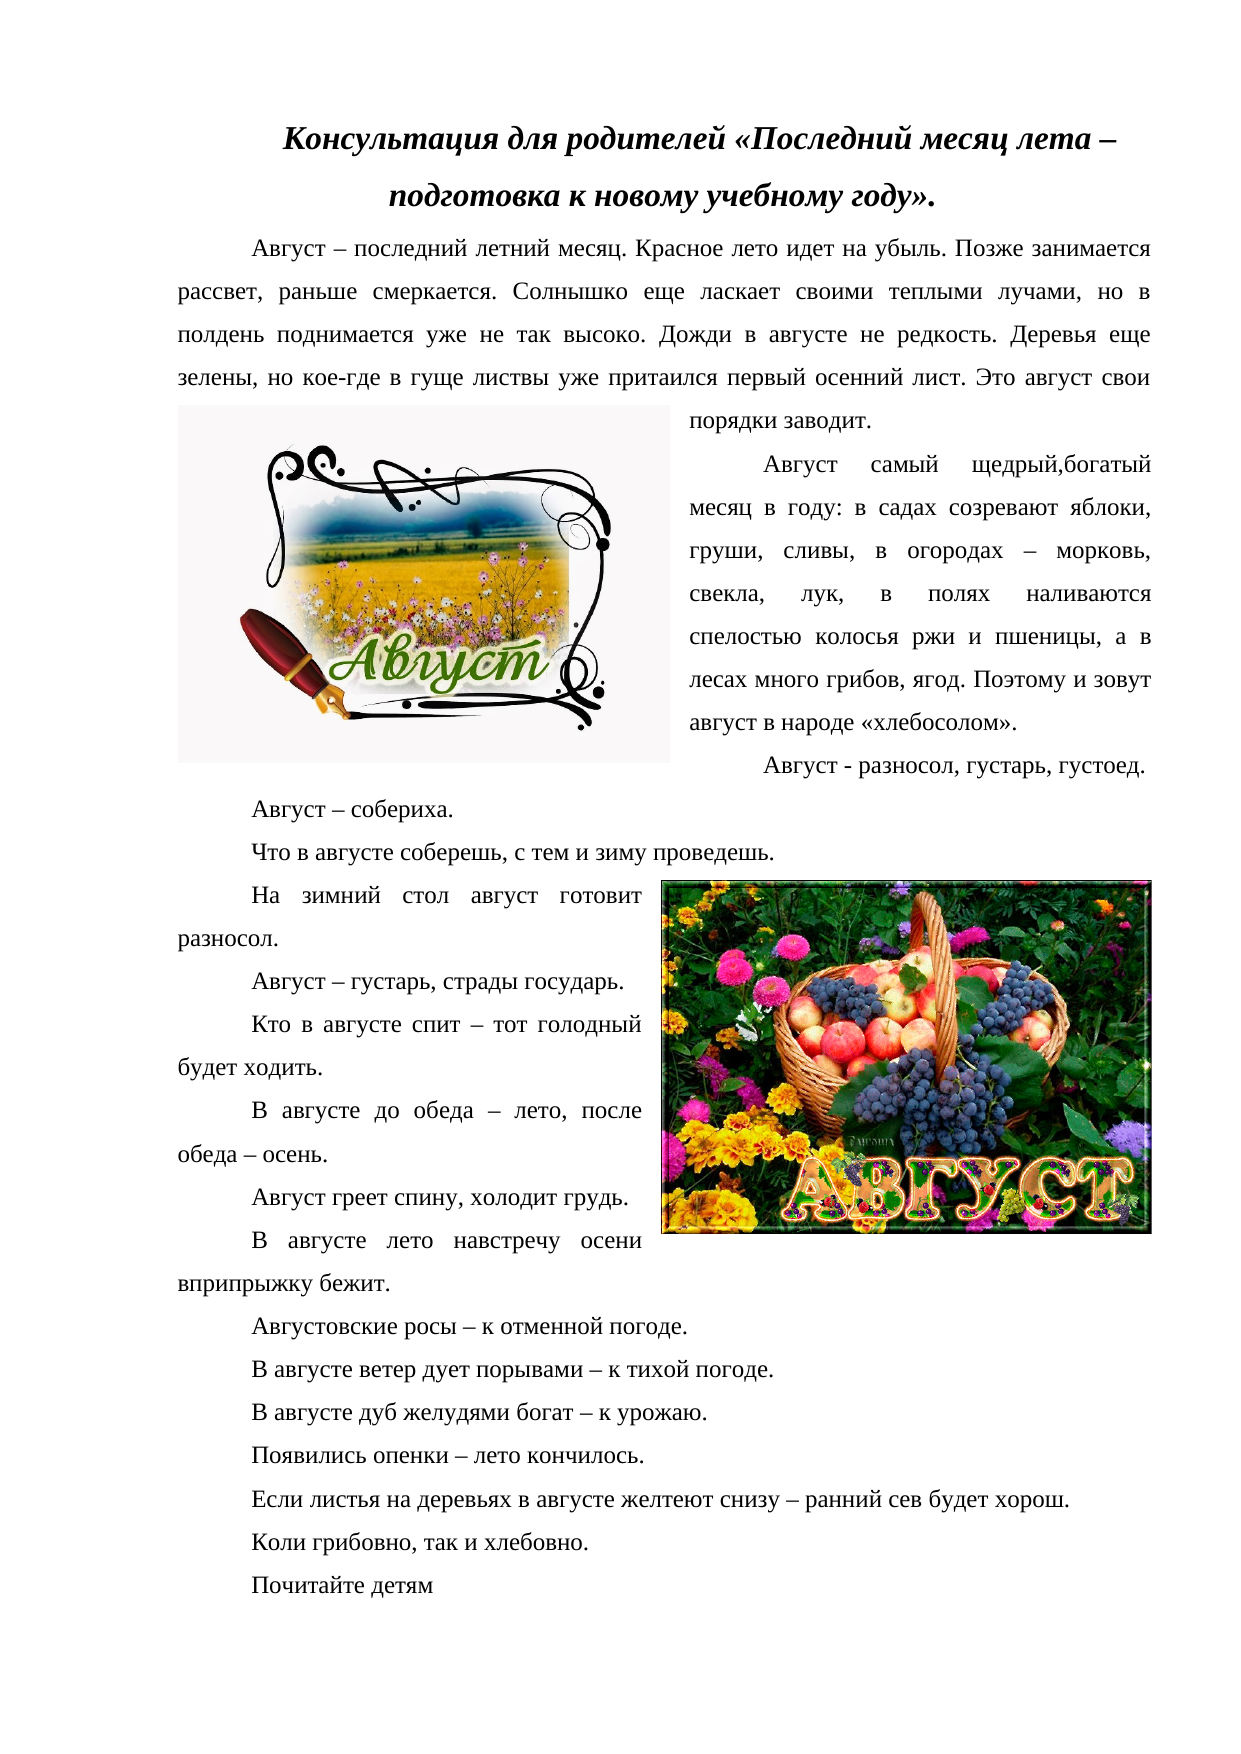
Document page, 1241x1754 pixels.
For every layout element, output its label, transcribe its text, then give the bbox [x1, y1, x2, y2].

text Почитайте детям [177, 1570, 1152, 1599]
text Август - разносол, густарь, густоед. [177, 751, 1152, 779]
picture [661, 880, 1152, 1234]
text Что в августе соберешь, с тем и зиму проведешь. [177, 837, 1152, 866]
text В августе дуб желудями богат – к урожаю. [177, 1397, 1152, 1426]
text Август самый щедрый,богатый месяц в году: в садах созревают яблоки, груши, сливы, в огородах – морковь, свекла, лук, в полях наливаются спелостью колосья ржи и пшеницы, а в лесах много грибов, ягод. Поэтому и зовут август в народе «хлебосолом». [670, 449, 1152, 736]
text Коли грибовно, так и хлебовно. [177, 1527, 1152, 1556]
text Август греет спину, холодит грудь. [177, 1182, 661, 1211]
text Появились опенки – лето кончилось. [177, 1441, 1152, 1469]
text В августе до обеда – лето, после обеда – осень. [177, 1096, 661, 1167]
text Август – последний летний месяц. Красное лето идет на убыль. Позже занимается рассвет, раньше смеркается. Солнышко еще ласкает своими теплыми лучами, но в полдень поднимается уже не так высоко. Дожди в августе не редкость. Деревья еще зелены, но кое-где в гуще листвы уже притаился первый осенний лист. Это август свои порядки заводит. [177, 233, 1152, 434]
text Если листья на деревьях в августе желтеют снизу – ранний сев будет хорош. [177, 1484, 1152, 1512]
text В августе лето навстречу осени вприпрыжку бежит. [177, 1225, 1152, 1297]
text Августовские росы – к отменной погоде. [177, 1311, 1152, 1340]
picture [176, 405, 670, 762]
text Кто в августе спит – тот голодный будет ходить. [177, 1009, 661, 1081]
text Август – густарь, страды государь. [177, 966, 661, 995]
text Август – собериха. [177, 794, 1152, 822]
text На зимний стол август готовит разносол. [177, 880, 661, 952]
text В августе ветер дует порывами – к тихой погоде. [177, 1354, 1152, 1383]
text Консультация для родителей «Последний месяц лета – подготовка к новому учебному году». [177, 118, 1152, 214]
